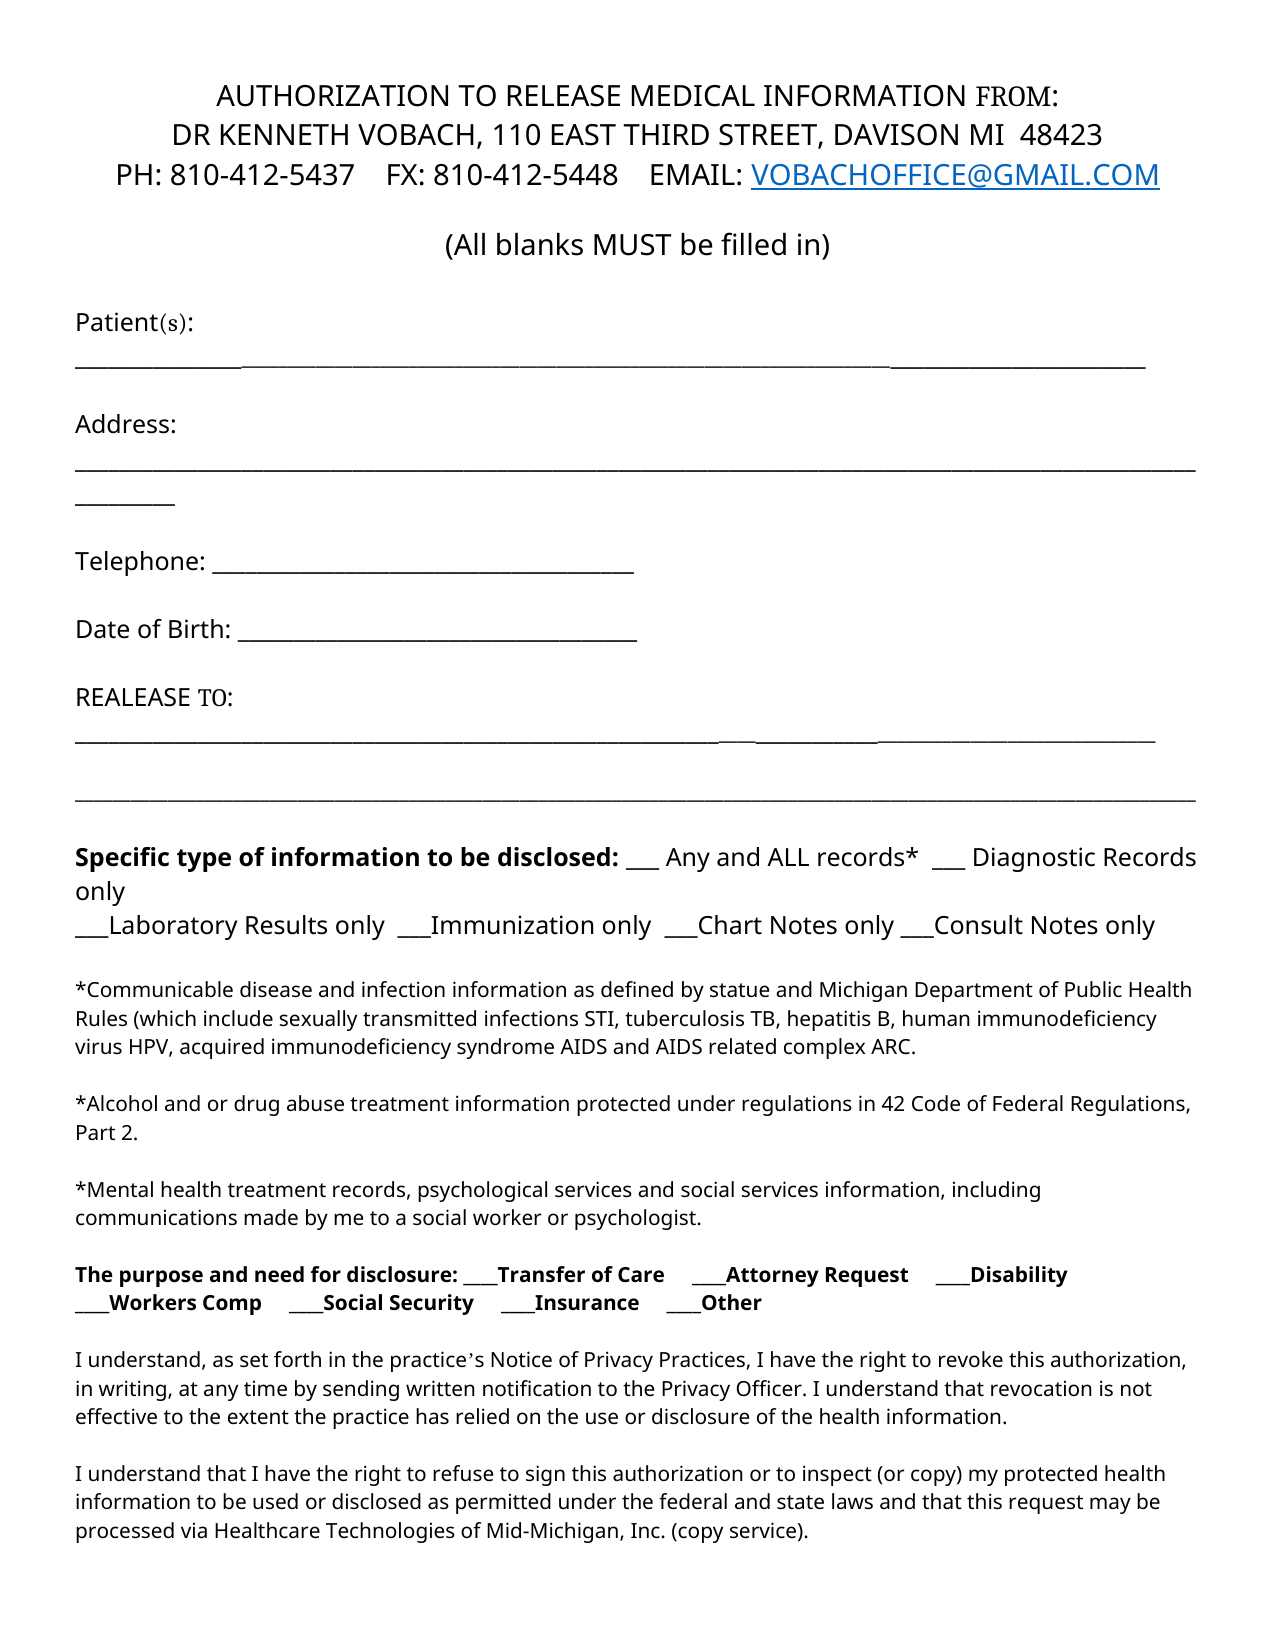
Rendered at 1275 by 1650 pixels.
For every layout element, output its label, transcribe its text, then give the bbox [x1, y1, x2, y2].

text Telephone: ______________________________________ [75, 543, 1200, 577]
text Date of Birth: ____________________________________ [75, 612, 1200, 646]
text Patient(s): ____________________________________________________________________________________________________________ [75, 305, 1200, 373]
text (All blanks MUST be filled in) [75, 224, 1200, 264]
text REALEASE TO: _______________________________________________________________________________________________________ [75, 680, 1200, 748]
text I understand that I have the right to refuse to sign this authorization or to inspect (or copy) my protected health information to be used or disclosed as permitted under the federal and state laws and that this request may be processed via Healthcare Technologies of Mid-Michigan, Inc. (copy service). [75, 1459, 1200, 1544]
text AUTHORIZATION TO RELEASE MEDICAL INFORMATION FROM: [75, 75, 1200, 115]
text The purpose and need for disclosure: ____Transfer of Care ____Attorney Request ____Disability [75, 1260, 1200, 1288]
text PH: 810-412-5437 FX: 810-412-5448 EMAIL: VOBACHOFFICE@GMAIL.COM [75, 154, 1200, 194]
text *Mental health treatment records, psychological services and social services information, including communications made by me to a social worker or psychologist. [75, 1175, 1200, 1232]
text *Alcohol and or drug abuse treatment information protected under regulations in 42 Code of Federal Regulations, Part 2. [75, 1089, 1200, 1146]
text Specific type of information to be disclosed: ___ Any and ALL records* ___ Diagnostic Records only [75, 839, 1200, 907]
text I understand, as set forth in the practice’s Notice of Privacy Practices, I have the right to revoke this authorization, in writing, at any time by sending written notification to the Privacy Officer. I understand that revocation is not effective to the extent the practice has relied on the use or disclosure of the health information. [75, 1345, 1200, 1431]
text ___Laboratory Results only ___Immunization only ___Chart Notes only ___Consult Notes only [75, 907, 1200, 942]
text _________________________________________________________________________________________________________________________ [75, 777, 1200, 805]
text Address: ______________________________________________________________________________________________________________ [75, 407, 1200, 509]
text DR KENNETH VOBACH, 110 EAST THIRD STREET, DAVISON MI 48423 [75, 115, 1200, 154]
text ____Workers Comp ____Social Security ____Insurance ____Other [75, 1288, 1200, 1317]
text *Communicable disease and infection information as defined by statue and Michigan Department of Public Health Rules (which include sexually transmitted infections STI, tuberculosis TB, hepatitis B, human immunodeficiency virus HPV, acquired immunodeficiency syndrome AIDS and AIDS related complex ARC. [75, 976, 1200, 1061]
